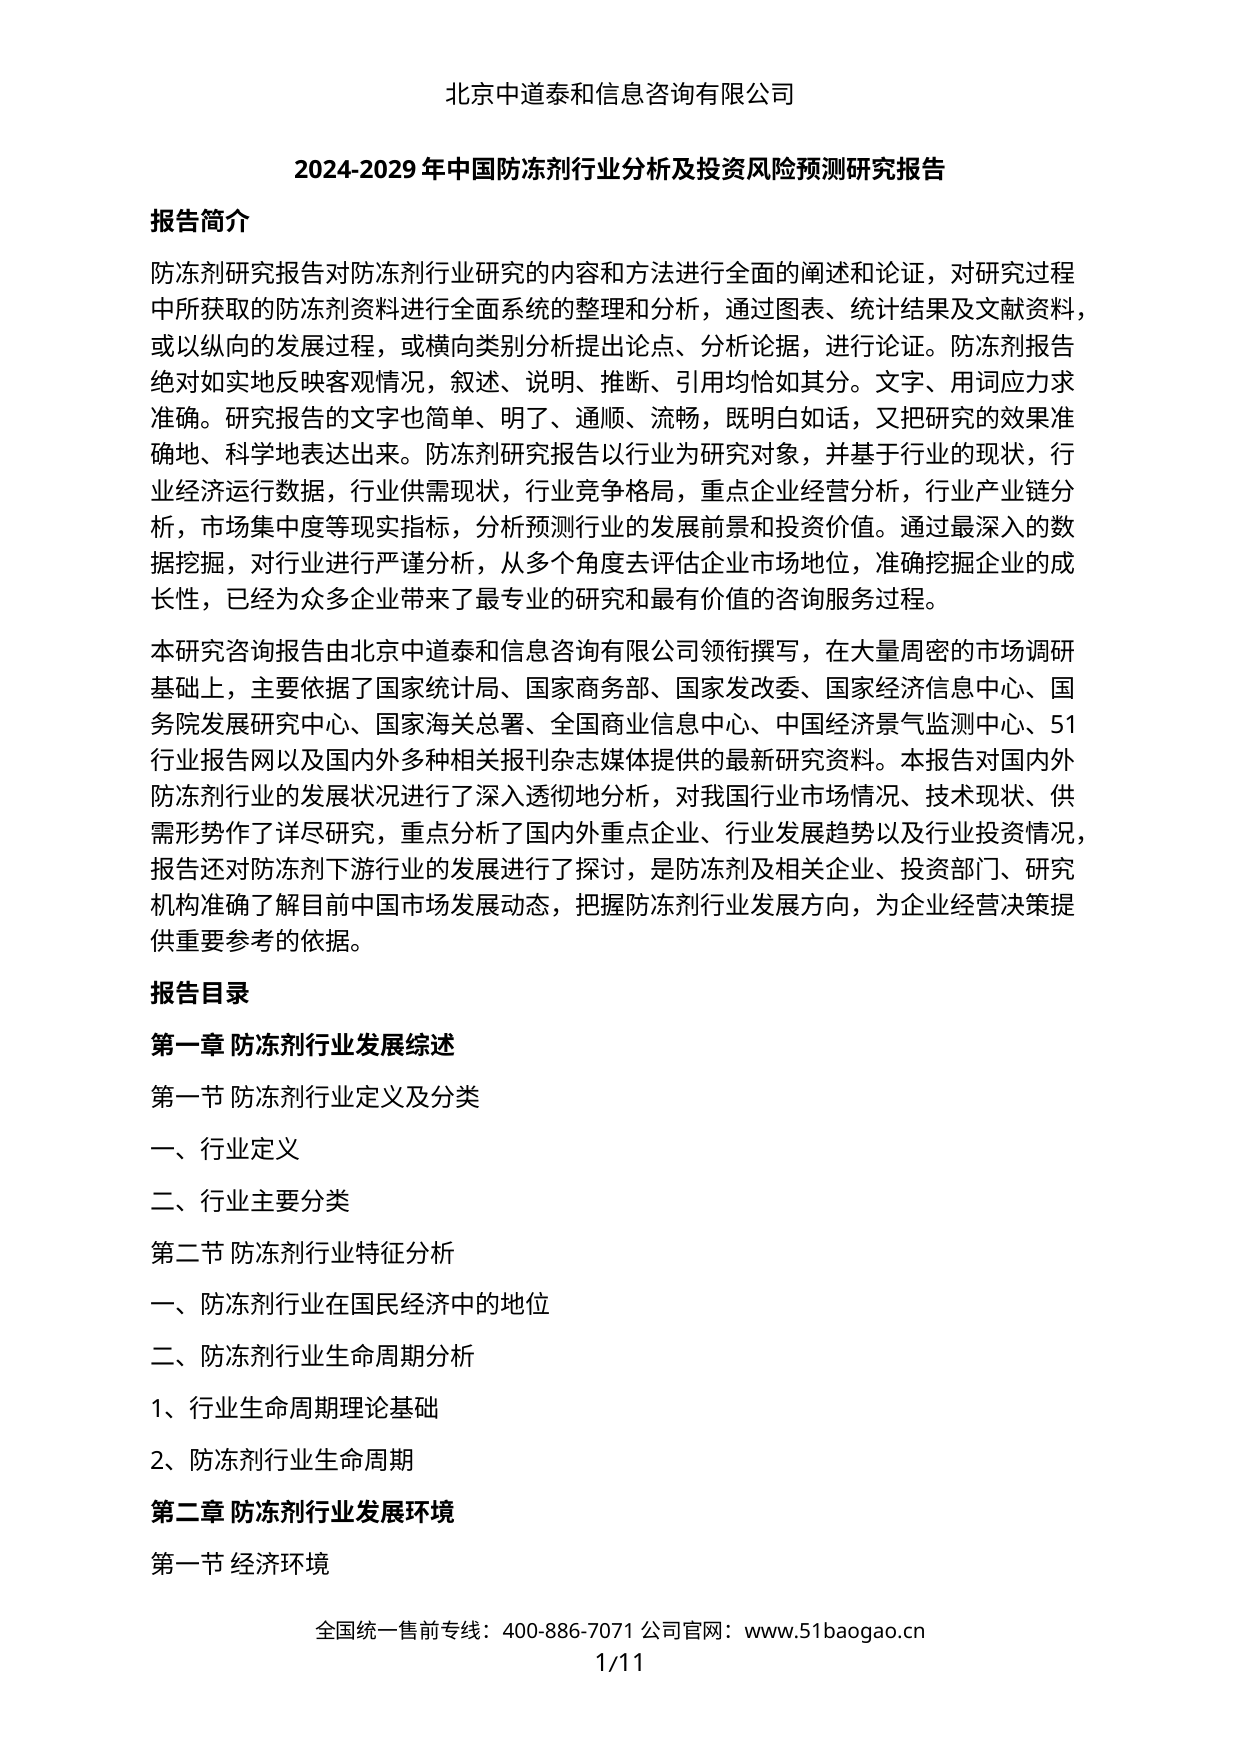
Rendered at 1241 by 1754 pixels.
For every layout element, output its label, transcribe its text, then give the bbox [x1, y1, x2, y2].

text 一、防冻剂行业在国民经济中的地位 [150, 1285, 1090, 1321]
text 2024-2029年中国防冻剂行业分析及投资风险预测研究报告 [150, 150, 1090, 186]
text 第二章 防冻剂行业发展环境 [150, 1492, 1090, 1529]
text 第二节 防冻剂行业特征分析 [150, 1233, 1090, 1269]
text 一、行业定义 [150, 1129, 1090, 1166]
text 二、防冻剂行业生命周期分析 [150, 1337, 1090, 1373]
text 第一章 防冻剂行业发展综述 [150, 1026, 1090, 1062]
text 二、行业主要分类 [150, 1181, 1090, 1217]
text 1、行业生命周期理论基础 [150, 1389, 1090, 1425]
text 防冻剂研究报告对防冻剂行业研究的内容和方法进行全面的阐述和论证，对研究过程中所获取的防冻剂资料进行全面系统的整理和分析，通过图表、统计结果及文献资料，或以纵向的发展过程，或横向类别分析提出论点、分析论据，进行论证。防冻剂报告绝对如实地反映客观情况，叙述、说明、推断、引用均恰如其分。文字、用词应力求准确。研究报告的文字也简单、明了、通顺、流畅，既明白如话，又把研究的效果准确地、科学地表达出来。防冻剂研究报告以行业为研究对象，并基于行业的现状，行业经济运行数据，行业供需现状，行业竞争格局，重点企业经营分析，行业产业链分析，市场集中度等现实指标，分析预测行业的发展前景和投资价值。通过最深入的数据挖掘，对行业进行严谨分析，从多个角度去评估企业市场地位，准确挖掘企业的成长性，已经为众多企业带来了最专业的研究和最有价值的咨询服务过程。 [150, 254, 1090, 616]
text 报告简介 [150, 202, 1090, 238]
text 报告目录 [150, 974, 1090, 1010]
text 2、防冻剂行业生命周期 [150, 1441, 1090, 1477]
text 本研究咨询报告由北京中道泰和信息咨询有限公司领衔撰写，在大量周密的市场调研基础上，主要依据了国家统计局、国家商务部、国家发改委、国家经济信息中心、国务院发展研究中心、国家海关总署、全国商业信息中心、中国经济景气监测中心、51行业报告网以及国内外多种相关报刊杂志媒体提供的最新研究资料。本报告对国内外防冻剂行业的发展状况进行了深入透彻地分析，对我国行业市场情况、技术现状、供需形势作了详尽研究，重点分析了国内外重点企业、行业发展趋势以及行业投资情况，报告还对防冻剂下游行业的发展进行了探讨，是防冻剂及相关企业、投资部门、研究机构准确了解目前中国市场发展动态，把握防冻剂行业发展方向，为企业经营决策提供重要参考的依据。 [150, 632, 1090, 958]
text 第一节 防冻剂行业定义及分类 [150, 1077, 1090, 1114]
text 第一节 经济环境 [150, 1544, 1090, 1581]
